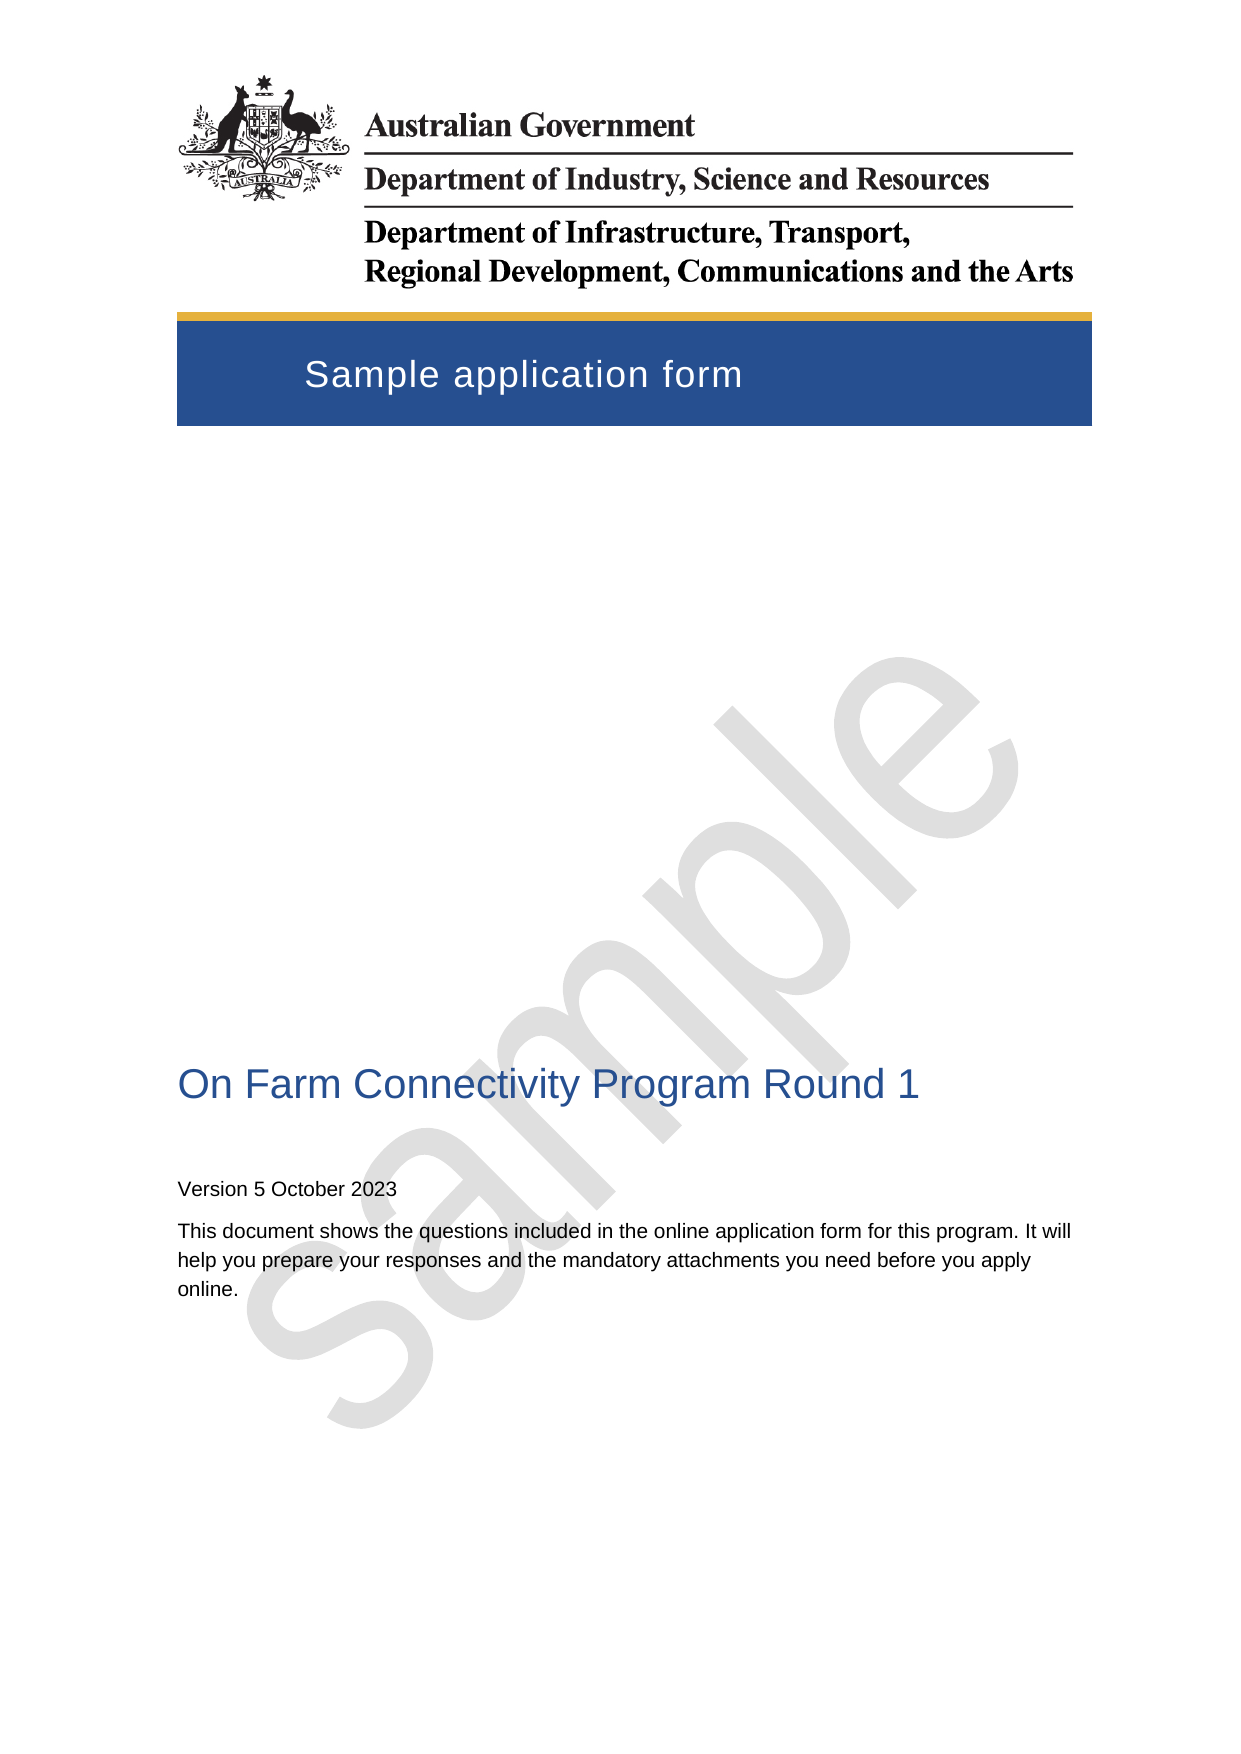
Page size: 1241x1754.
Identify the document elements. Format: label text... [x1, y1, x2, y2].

text This document shows the questions included in the online application form for this program. It will help you prepare your responses and the mandatory attachments you need before you apply online. [177, 1213, 1092, 1301]
text Version 5 October 2023 [177, 1172, 1092, 1201]
subtitle On Farm Connectivity Program Round 1 [177, 1059, 1092, 1107]
picture [177, 73, 1093, 308]
